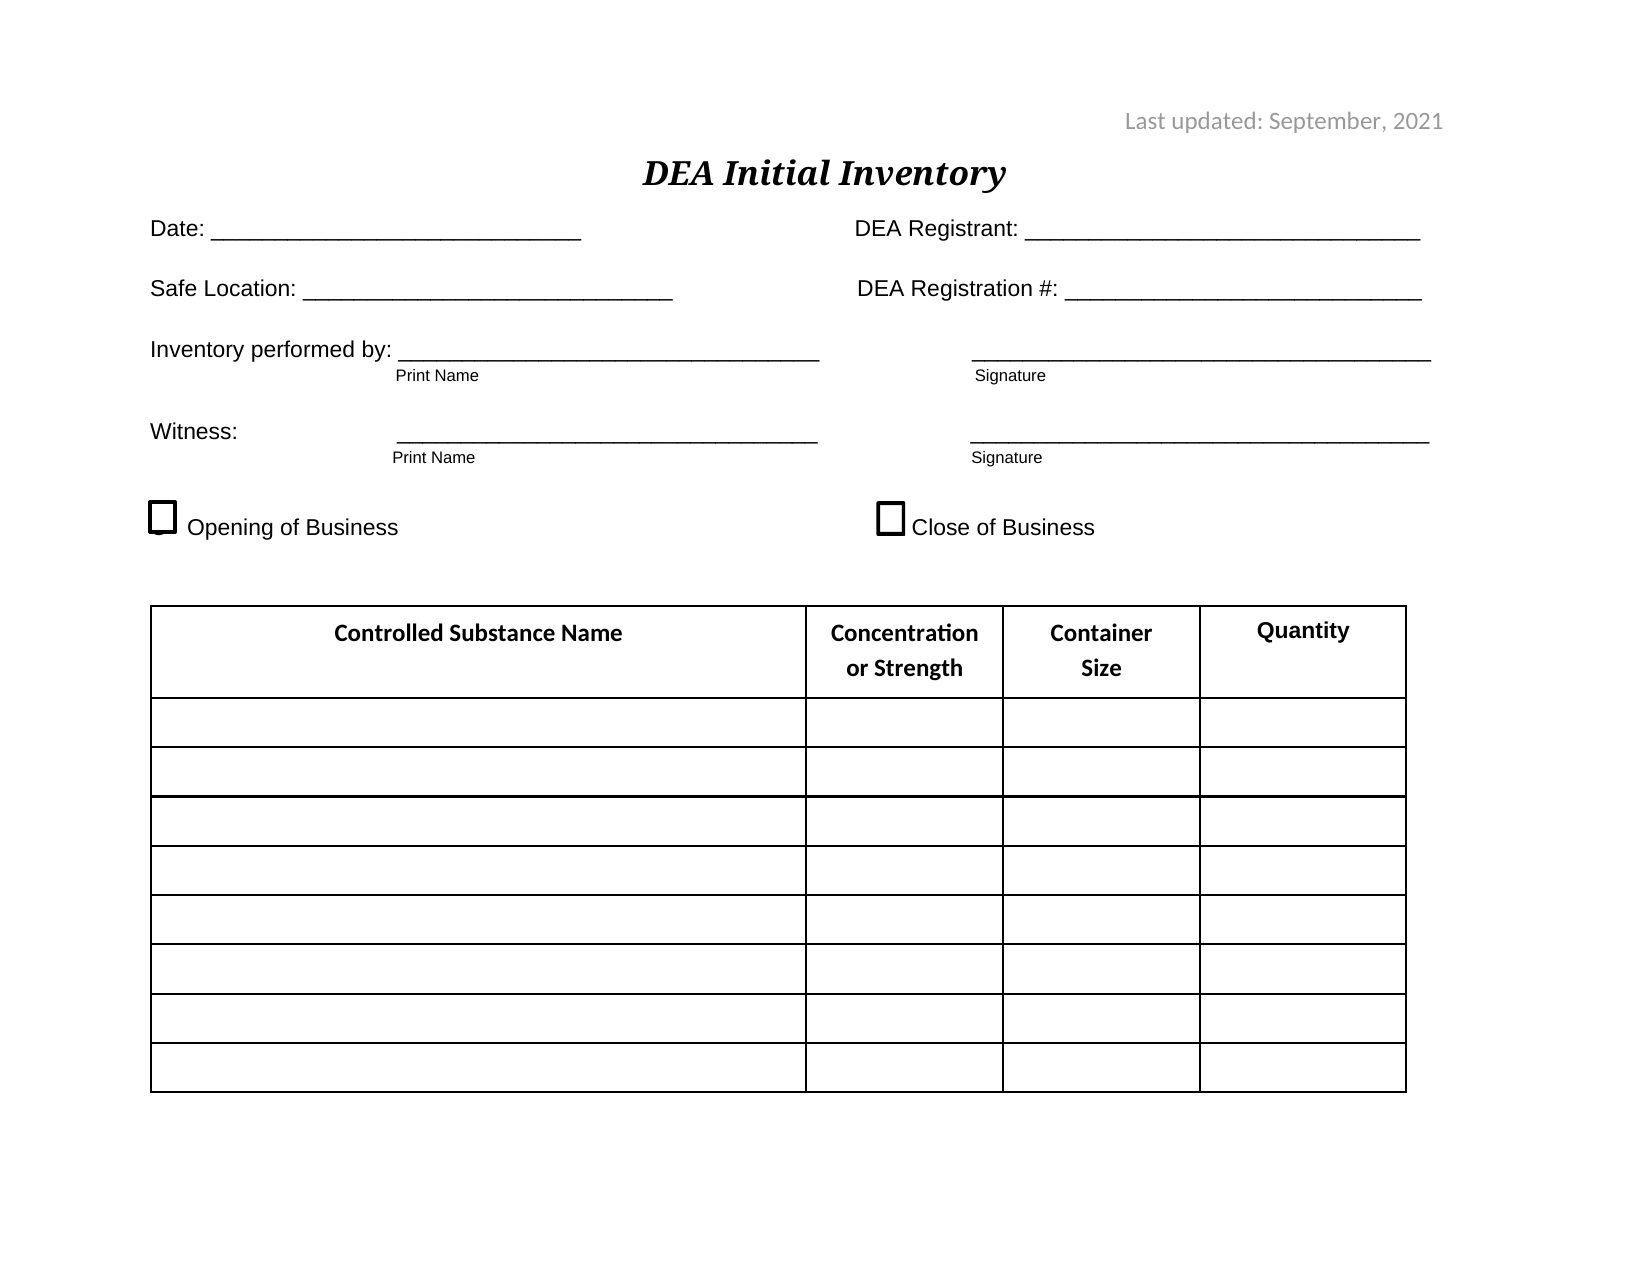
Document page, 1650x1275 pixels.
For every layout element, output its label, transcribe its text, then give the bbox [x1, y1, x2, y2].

table_header Concentration or Strength [807, 607, 1002, 697]
table_cell [152, 847, 805, 894]
table_cell [1201, 896, 1405, 943]
table_cell [1004, 945, 1199, 992]
table_cell [1201, 699, 1405, 746]
subtitle DEA Initial Inventory [150, 150, 1500, 195]
table_cell [807, 699, 1002, 746]
text Safe Location: _____________________________ DEA Registration #: ____________________________ [150, 275, 1500, 301]
table_cell [1004, 1044, 1199, 1091]
text O Opening of Business Close of Business [150, 501, 1500, 540]
text Inventory performed by: _________________________________ ____________________________________ [150, 336, 1500, 362]
table_header Container Size [1004, 607, 1199, 697]
table_cell [807, 995, 1002, 1042]
text Print Name Signature [150, 366, 1500, 385]
table_header Controlled Substance Name [152, 607, 805, 697]
table_cell [152, 1044, 805, 1091]
table_cell [152, 798, 805, 844]
text Print Name Signature [150, 448, 1500, 467]
picture [876, 501, 906, 536]
table_cell [807, 945, 1002, 992]
table_cell [1004, 748, 1199, 795]
table_cell [807, 847, 1002, 894]
table_cell [807, 1044, 1002, 1091]
table_cell [1004, 798, 1199, 844]
table_cell [807, 896, 1002, 943]
table_cell [1004, 995, 1199, 1042]
table_cell [1201, 1044, 1405, 1091]
table_header Quantity [1201, 607, 1405, 697]
table_cell [1201, 945, 1405, 992]
table_cell [807, 748, 1002, 795]
table_cell [1004, 847, 1199, 894]
table_cell [1004, 699, 1199, 746]
table_cell [152, 896, 805, 943]
table_cell [152, 995, 805, 1042]
table_cell [152, 748, 805, 795]
text Witness: _________________________________ ____________________________________ [150, 418, 1500, 444]
table_cell [1004, 896, 1199, 943]
table_cell [1201, 847, 1405, 894]
text Date: _____________________________ DEA Registrant: _______________________________ [150, 215, 1500, 241]
table_cell [807, 798, 1002, 844]
table_cell [152, 945, 805, 992]
table_cell [1201, 995, 1405, 1042]
table_cell [152, 699, 805, 746]
table_cell [1201, 798, 1405, 844]
table_cell [1201, 748, 1405, 795]
